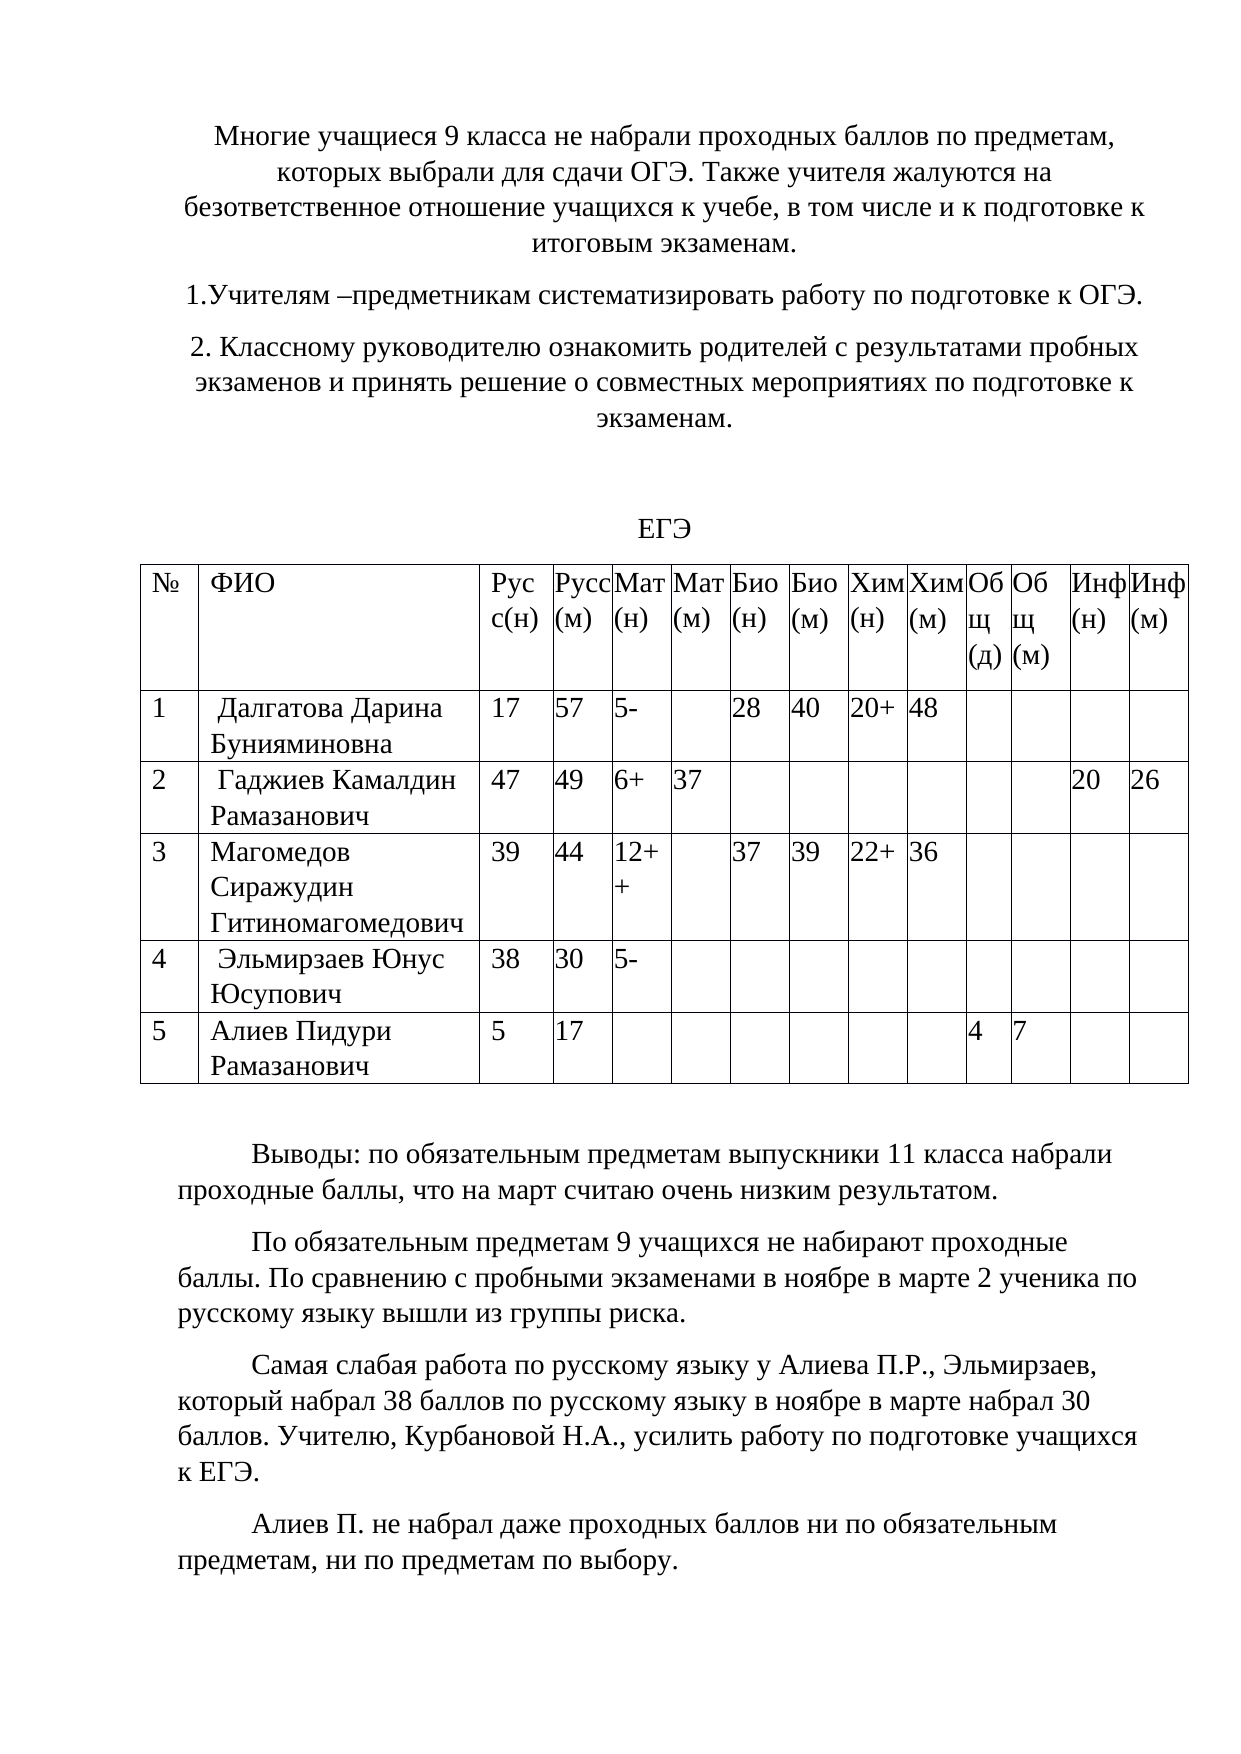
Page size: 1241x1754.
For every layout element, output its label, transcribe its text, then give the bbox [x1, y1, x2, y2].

table_cell 37 [672, 762, 730, 833]
text По обязательным предметам 9 учащихся не набирают проходные баллы. По сравнению с пробными экзаменами в ноябре в марте 2 ученика по русскому языку вышли из группы риска. [177, 1224, 1152, 1329]
table_cell [849, 941, 907, 1012]
table_header № [141, 565, 198, 689]
table_cell 3 [141, 834, 198, 940]
text 1.Учителям –предметникам систематизировать работу по подготовке к ОГЭ. [177, 277, 1152, 310]
table_cell 40 [790, 691, 848, 761]
table_cell 17 [480, 691, 553, 761]
table_header Инф (м) [1130, 565, 1188, 689]
table_header Хим(м) [908, 565, 966, 689]
table_header Хим (н) [849, 565, 907, 689]
text Выводы: по обязательным предметам выпускники 11 класса набрали проходные баллы, что на март считаю очень низким результатом. [177, 1137, 1152, 1206]
table_cell [967, 941, 1011, 1012]
table_cell [672, 691, 730, 761]
table_cell 22+ [849, 834, 907, 940]
table_header Инф (н) [1071, 565, 1129, 689]
table_cell 5- [613, 691, 671, 761]
table_cell 39 [480, 834, 553, 940]
table_header Мат(н) [613, 565, 671, 689]
table_cell [1071, 834, 1129, 940]
table_cell [790, 762, 848, 833]
table_cell [967, 691, 1011, 761]
table_cell [1071, 691, 1129, 761]
table_cell 4 [967, 1013, 1011, 1083]
table_header Био (н) [731, 565, 789, 689]
table_cell [1130, 834, 1188, 940]
table_header Мат (м) [672, 565, 730, 689]
table_cell [1130, 691, 1188, 761]
table_cell [613, 1013, 671, 1083]
table_cell 5 [480, 1013, 553, 1083]
table_cell [967, 762, 1011, 833]
table_cell 5- [613, 941, 671, 1012]
table_cell 20 [1071, 762, 1129, 833]
table_cell Далгатова Дарина Бунияминовна [199, 691, 479, 761]
table_cell 6+ [613, 762, 671, 833]
table_cell 38 [480, 941, 553, 1012]
table_cell Алиев Пидури Рамазанович [199, 1013, 479, 1083]
table_cell 4 [141, 941, 198, 1012]
table_cell 28 [731, 691, 789, 761]
table_header Русс (м) [554, 565, 612, 689]
table_cell [672, 941, 730, 1012]
table_cell Гаджиев Камалдин Рамазанович [199, 762, 479, 833]
table_cell 20+ [849, 691, 907, 761]
table_cell 49 [554, 762, 612, 833]
table_cell 39 [790, 834, 848, 940]
table_cell [908, 941, 966, 1012]
table_cell 44 [554, 834, 612, 940]
table_cell 12++ [613, 834, 671, 940]
table_header Русс(н) [480, 565, 553, 689]
table_cell [672, 834, 730, 940]
text 2. Классному руководителю ознакомить родителей с результатами пробных экзаменов и принять решение о совместных мероприятиях по подготовке к экзаменам. [177, 329, 1152, 434]
table_cell [1071, 941, 1129, 1012]
table_cell [849, 1013, 907, 1083]
table_cell Магомедов Сиражудин Гитиномагомедович [199, 834, 479, 940]
table_cell 26 [1130, 762, 1188, 833]
table_cell [731, 941, 789, 1012]
table_header Био (м) [790, 565, 848, 689]
table_cell 5 [141, 1013, 198, 1083]
table_cell 36 [908, 834, 966, 940]
table_cell [1130, 1013, 1188, 1083]
table_cell [1012, 834, 1070, 940]
table_cell 48 [908, 691, 966, 761]
table_cell [849, 762, 907, 833]
table_cell 2 [141, 762, 198, 833]
table_cell [967, 834, 1011, 940]
table_cell [908, 1013, 966, 1083]
table_cell Эльмирзаев Юнус Юсупович [199, 941, 479, 1012]
table_cell [790, 941, 848, 1012]
table_cell [731, 762, 789, 833]
table_header Общ (д) [967, 565, 1011, 689]
table_cell [1012, 941, 1070, 1012]
table_cell 37 [731, 834, 789, 940]
table_cell [908, 762, 966, 833]
table_cell 57 [554, 691, 612, 761]
table_cell [731, 1013, 789, 1083]
table_header Общ (м) [1012, 565, 1070, 689]
table_cell [672, 1013, 730, 1083]
table_cell 7 [1012, 1013, 1070, 1083]
table_cell 30 [554, 941, 612, 1012]
table_cell [1012, 691, 1070, 761]
table_cell 17 [554, 1013, 612, 1083]
table_cell 1 [141, 691, 198, 761]
text Алиев П. не набрал даже проходных баллов ни по обязательным предметам, ни по предметам по выбору. [177, 1506, 1152, 1575]
table_cell [790, 1013, 848, 1083]
table_cell [1130, 941, 1188, 1012]
table_cell 47 [480, 762, 553, 833]
table_cell [1012, 762, 1070, 833]
text Многие учащиеся 9 класса не набрали проходных баллов по предметам, которых выбрали для сдачи ОГЭ. Также учителя жалуются на безответственное отношение учащихся к учебе, в том числе и к подготовке к итоговым экзаменам. [177, 118, 1152, 258]
table_cell [1071, 1013, 1129, 1083]
text ЕГЭ [177, 512, 1152, 545]
text Самая слабая работа по русскому языку у Алиева П.Р., Эльмирзаев, который набрал 38 баллов по русскому языку в ноябре в марте набрал 30 баллов. Учителю, Курбановой Н.А., усилить работу по подготовке учащихся к ЕГЭ. [177, 1347, 1152, 1488]
table_header ФИО [199, 565, 479, 689]
